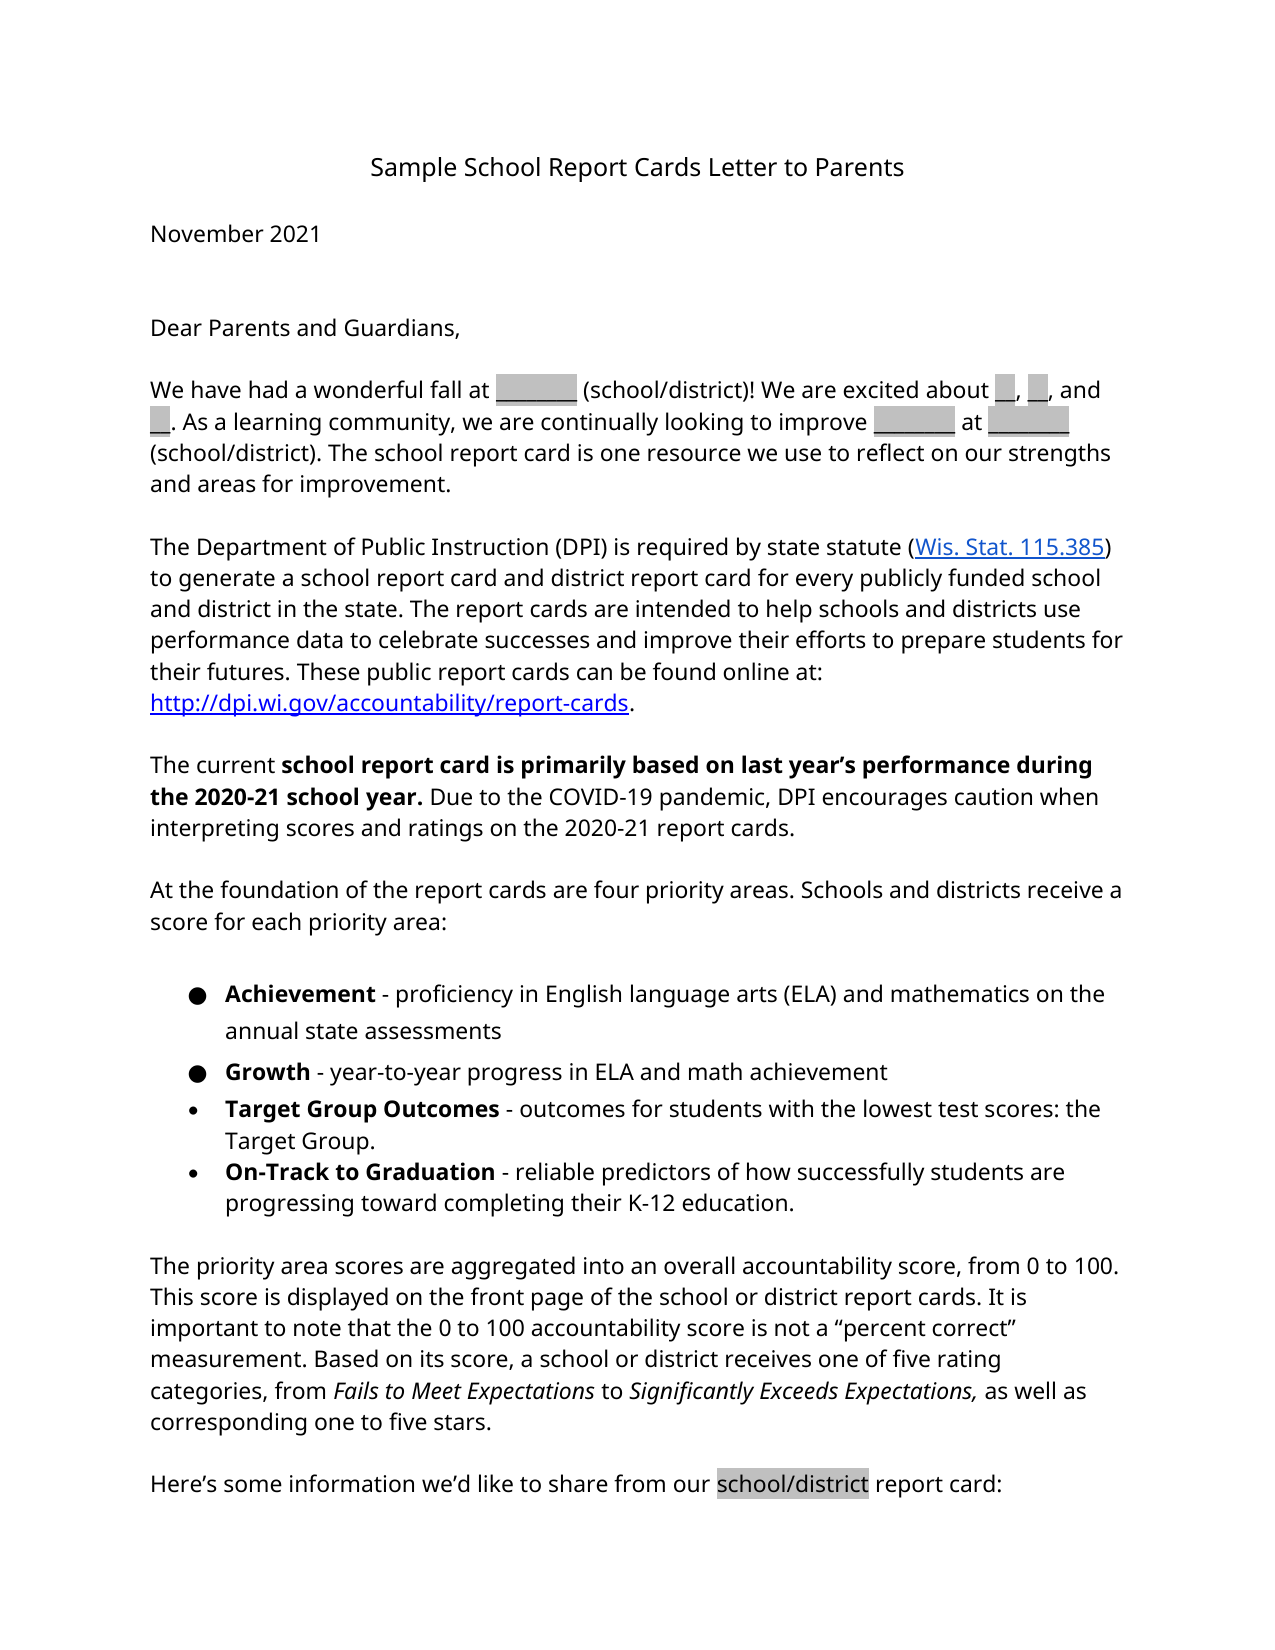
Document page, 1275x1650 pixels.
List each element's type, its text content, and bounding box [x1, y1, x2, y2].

text The Department of Public Instruction (DPI) is required by state statute (Wis. Stat. 115.385) to generate a school report card and district report card for every publicly funded school and district in the state. The report cards are intended to help schools and districts use performance data to celebrate successes and improve their efforts to prepare students for their futures. These public report cards can be found online at: http://dpi.wi.gov/accountability/report-cards. [150, 531, 1125, 718]
text The priority area scores are aggregated into an overall accountability score, from 0 to 100. This score is displayed on the front page of the school or district report cards. It is important to note that the 0 to 100 accountability score is not a “percent correct” measurement. Based on its score, a school or district receives one of five rating categories, from Fails to Meet Expectations to Significantly Exceeds Expectations, as well as corresponding one to five stars. [150, 1249, 1125, 1437]
text Here’s some information we’d like to share from our school/district report card: [869, 1468, 1125, 1499]
text Sample School Report Cards Letter to Parents [150, 150, 1125, 184]
list Growth - year-to-year progress in ELA and math achievement [187, 1046, 1125, 1093]
text Here’s some information we’d like to share from our school/district report card: [150, 1468, 717, 1499]
text At the foundation of the report cards are four priority areas. Schools and districts receive a score for each priority area: [150, 874, 1125, 937]
list Target Group Outcomes - outcomes for students with the lowest test scores: the Target Group. [187, 1093, 1125, 1156]
text The current school report card is primarily based on last year’s performance during the 2020-21 school year. Due to the COVID-19 pandemic, DPI encourages caution when interpreting scores and ratings on the 2020-21 report cards. [150, 749, 1125, 843]
text November 2021 [150, 218, 1125, 249]
text Dear Parents and Guardians, [150, 312, 1125, 343]
list Achievement - proficiency in English language arts (ELA) and mathematics on the annual state assessments [187, 968, 1125, 1046]
text We have had a wonderful fall at ________ (school/district)! We are excited about __, __, and __. As a learning community, we are continually looking to improve ________ at ________ (school/district). The school report card is one resource we use to reflect on our strengths and areas for improvement. [150, 374, 1125, 499]
list On-Track to Graduation - reliable predictors of how successfully students are progressing toward completing their K-12 education. [187, 1156, 1125, 1218]
